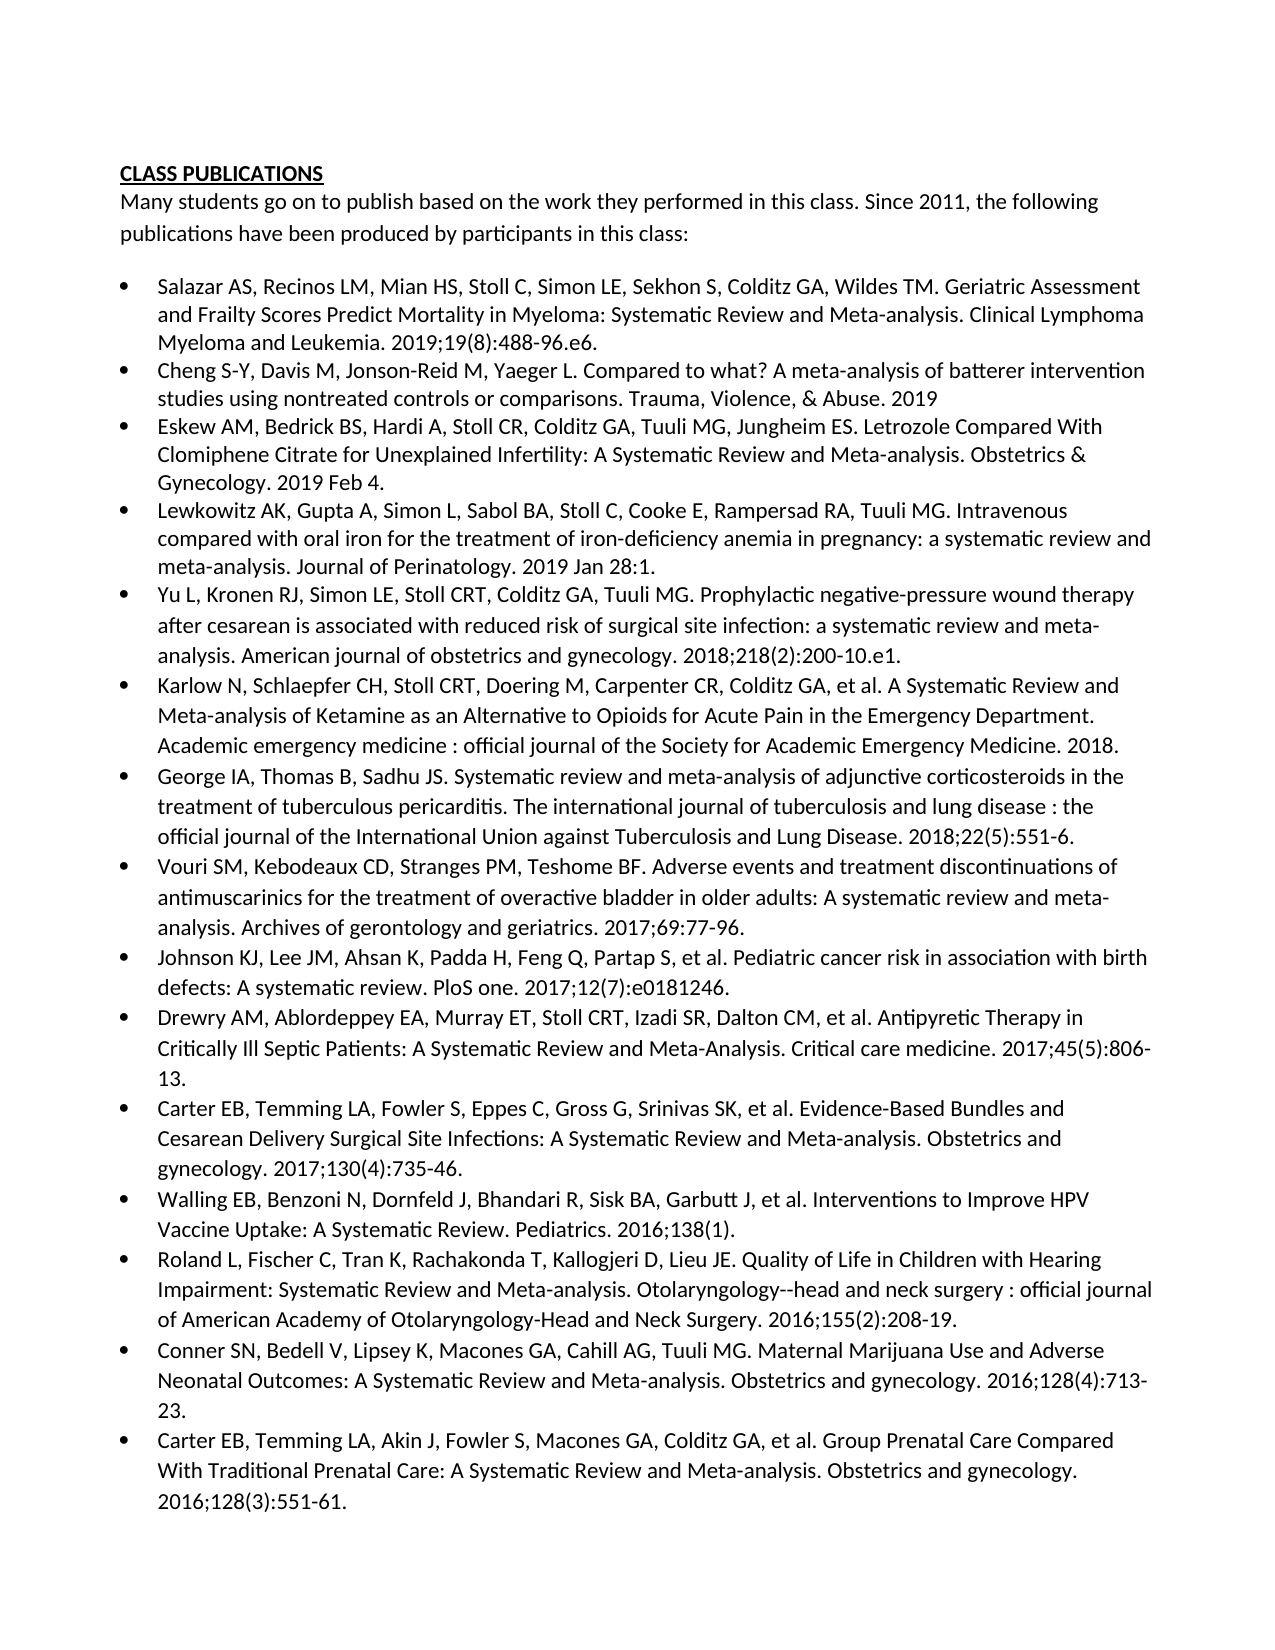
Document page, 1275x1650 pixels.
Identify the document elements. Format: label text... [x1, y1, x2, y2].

list Drewry AM, Ablordeppey EA, Murray ET, Stoll CRT, Izadi SR, Dalton CM, et al. Antipyretic Therapy in Critically Ill Septic Patients: A Systematic Review and Meta-Analysis. Critical care medicine. 2017;45(5):806-13. [120, 1003, 1155, 1092]
text Many students go on to publish based on the work they performed in this class. Since 2011, the following publications have been produced by participants in this class: [120, 187, 1155, 247]
list Eskew AM, Bedrick BS, Hardi A, Stoll CR, Colditz GA, Tuuli MG, Jungheim ES. Letrozole Compared With Clomiphene Citrate for Unexplained Infertility: A Systematic Review and Meta-analysis. Obstetrics & Gynecology. 2019 Feb 4. [120, 412, 1155, 496]
list Salazar AS, Recinos LM, Mian HS, Stoll C, Simon LE, Sekhon S, Colditz GA, Wildes TM. Geriatric Assessment and Frailty Scores Predict Mortality in Myeloma: Systematic Review and Meta-analysis. Clinical Lymphoma Myeloma and Leukemia. 2019;19(8):488-96.e6. [120, 272, 1155, 356]
text CLASS PUBLICATIONS [120, 159, 1155, 187]
list Yu L, Kronen RJ, Simon LE, Stoll CRT, Colditz GA, Tuuli MG. Prophylactic negative-pressure wound therapy after cesarean is associated with reduced risk of surgical site infection: a systematic review and meta-analysis. American journal of obstetrics and gynecology. 2018;218(2):200-10.e1. [120, 581, 1155, 669]
list Conner SN, Bedell V, Lipsey K, Macones GA, Cahill AG, Tuuli MG. Maternal Marijuana Use and Adverse Neonatal Outcomes: A Systematic Review and Meta-analysis. Obstetrics and gynecology. 2016;128(4):713-23. [120, 1336, 1155, 1424]
list Johnson KJ, Lee JM, Ahsan K, Padda H, Feng Q, Partap S, et al. Pediatric cancer risk in association with birth defects: A systematic review. PloS one. 2017;12(7):e0181246. [120, 943, 1155, 1001]
list Lewkowitz AK, Gupta A, Simon L, Sabol BA, Stoll C, Cooke E, Rampersad RA, Tuuli MG. Intravenous compared with oral iron for the treatment of iron-deficiency anemia in pregnancy: a systematic review and meta-analysis. Journal of Perinatology. 2019 Jan 28:1. [120, 496, 1155, 581]
list Karlow N, Schlaepfer CH, Stoll CRT, Doering M, Carpenter CR, Colditz GA, et al. A Systematic Review and Meta-analysis of Ketamine as an Alternative to Opioids for Acute Pain in the Emergency Department. Academic emergency medicine : official journal of the Society for Academic Emergency Medicine. 2018. [120, 671, 1155, 759]
list Cheng S-Y, Davis M, Jonson-Reid M, Yaeger L. Compared to what? A meta-analysis of batterer intervention studies using nontreated controls or comparisons. Trauma, Violence, & Abuse. 2019 [120, 356, 1155, 412]
list Carter EB, Temming LA, Akin J, Fowler S, Macones GA, Colditz GA, et al. Group Prenatal Care Compared With Traditional Prenatal Care: A Systematic Review and Meta-analysis. Obstetrics and gynecology. 2016;128(3):551-61. [120, 1426, 1155, 1515]
list Roland L, Fischer C, Tran K, Rachakonda T, Kallogjeri D, Lieu JE. Quality of Life in Children with Hearing Impairment: Systematic Review and Meta-analysis. Otolaryngology--head and neck surgery : official journal of American Academy of Otolaryngology-Head and Neck Surgery. 2016;155(2):208-19. [120, 1245, 1155, 1333]
list Carter EB, Temming LA, Fowler S, Eppes C, Gross G, Srinivas SK, et al. Evidence-Based Bundles and Cesarean Delivery Surgical Site Infections: A Systematic Review and Meta-analysis. Obstetrics and gynecology. 2017;130(4):735-46. [120, 1094, 1155, 1182]
list George IA, Thomas B, Sadhu JS. Systematic review and meta-analysis of adjunctive corticosteroids in the treatment of tuberculous pericarditis. The international journal of tuberculosis and lung disease : the official journal of the International Union against Tuberculosis and Lung Disease. 2018;22(5):551-6. [120, 762, 1155, 850]
list Walling EB, Benzoni N, Dornfeld J, Bhandari R, Sisk BA, Garbutt J, et al. Interventions to Improve HPV Vaccine Uptake: A Systematic Review. Pediatrics. 2016;138(1). [120, 1185, 1155, 1243]
list Vouri SM, Kebodeaux CD, Stranges PM, Teshome BF. Adverse events and treatment discontinuations of antimuscarinics for the treatment of overactive bladder in older adults: A systematic review and meta-analysis. Archives of gerontology and geriatrics. 2017;69:77-96. [120, 852, 1155, 941]
